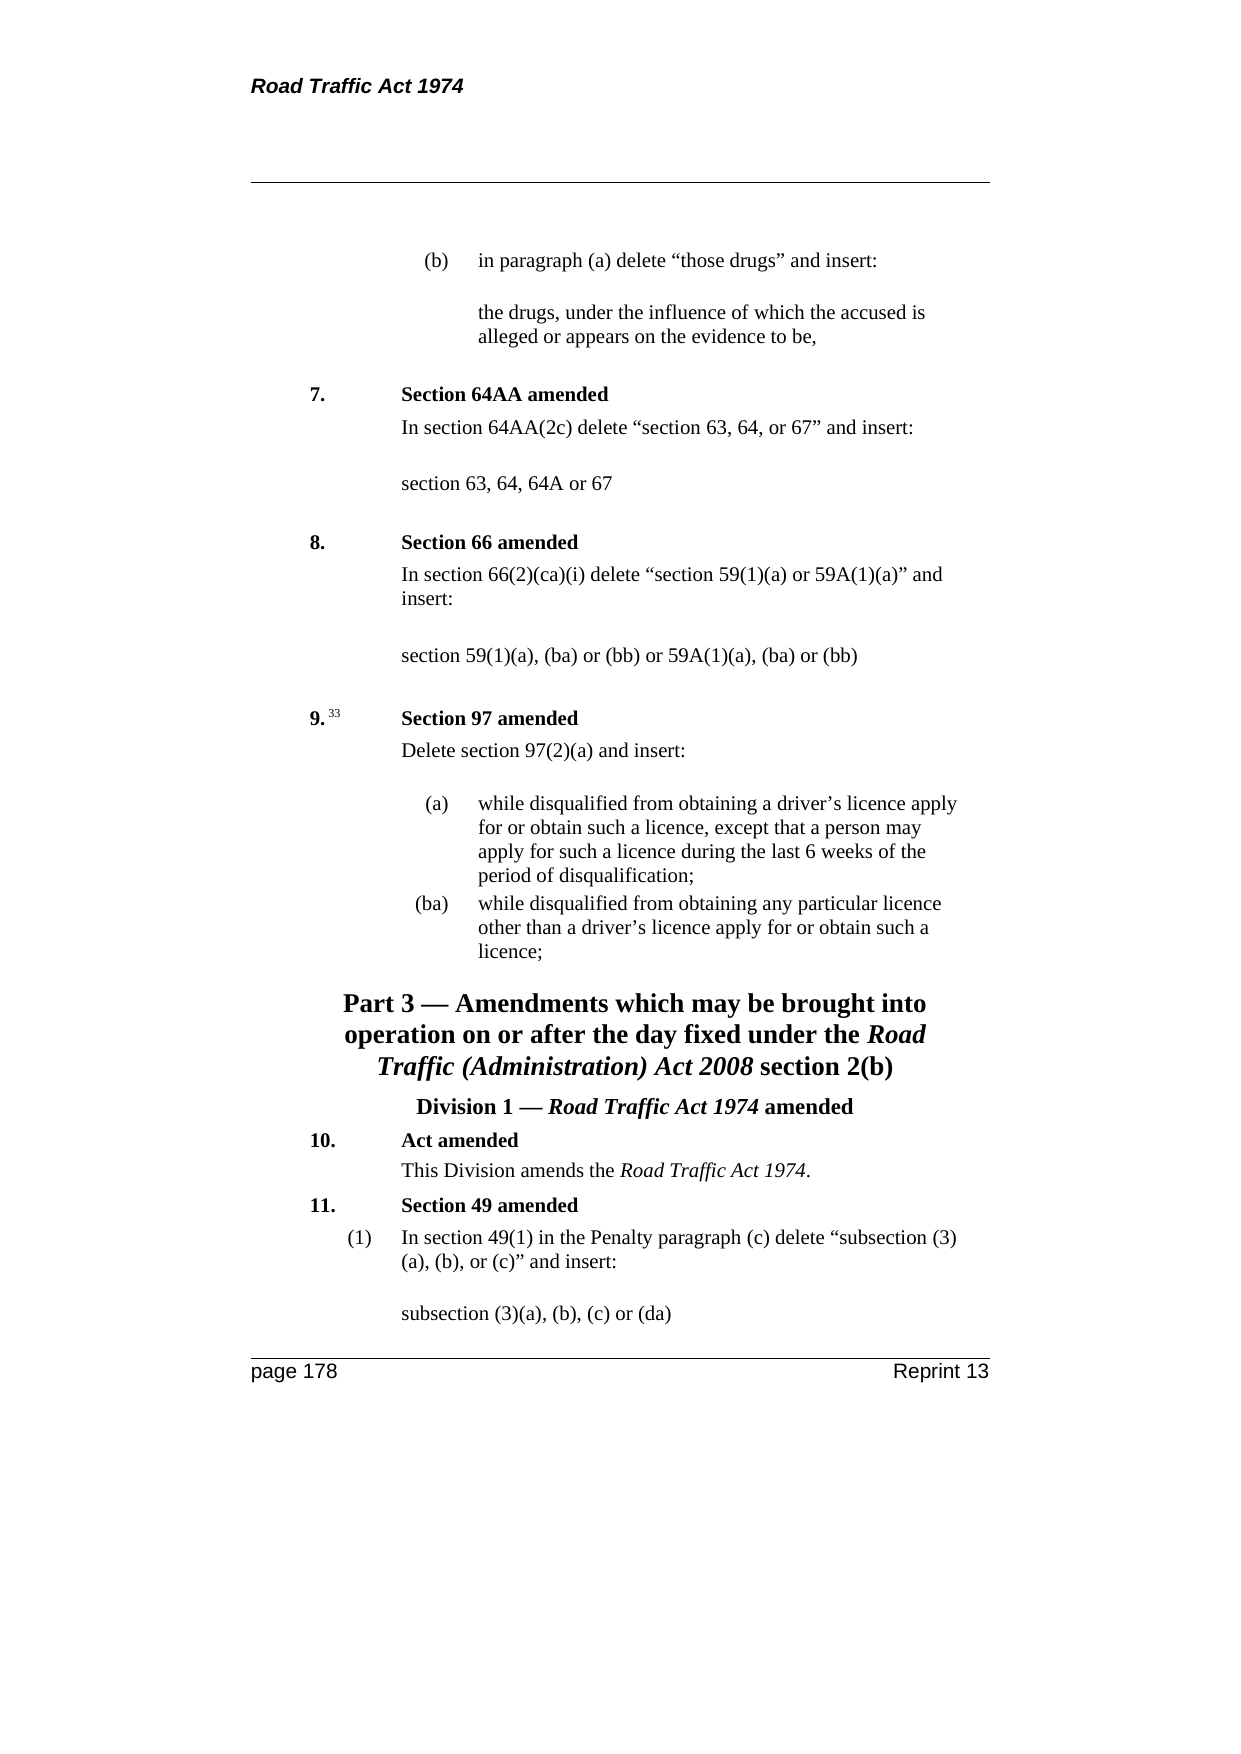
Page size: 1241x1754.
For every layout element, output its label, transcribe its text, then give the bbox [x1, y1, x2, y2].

text subsection (3)(a), (b), (c) or (da) [312, 1301, 960, 1325]
subtitle 10. Act amended [309, 1128, 960, 1152]
text (b) in paragraph (a) delete “those drugs” and insert: [389, 247, 960, 272]
text (1) In section 49(1) in the Penalty paragraph (c) delete “subsection (3)(a), (b), or (c)” and insert: [312, 1225, 960, 1273]
subtitle Division 1 — Road Traffic Act 1974 amended [309, 1093, 960, 1119]
subtitle 11. Section 49 amended [309, 1193, 960, 1217]
subtitle 9. 33 Section 97 amended [309, 706, 960, 730]
text Delete section 97(2)(a) and insert: [312, 738, 960, 762]
subtitle 7. Section 64AA amended [309, 382, 960, 406]
text In section 66(2)(ca)(i) delete “section 59(1)(a) or 59A(1)(a)” and insert: [312, 562, 960, 610]
text (ba) while disqualified from obtaining any particular licence other than a driver’s licence apply for or obtain such a licence; [389, 891, 960, 963]
text This Division amends the Road Traffic Act 1974. [312, 1158, 960, 1182]
text In section 64AA(2c) delete “section 63, 64, or 67” and insert: [312, 415, 960, 439]
subtitle 8. Section 66 amended [309, 530, 960, 554]
text (a) while disqualified from obtaining a driver’s licence apply for or obtain such a licence, except that a person may apply for such a licence during the last 6 weeks of the period of disqualification; [389, 791, 960, 887]
text section 59(1)(a), (ba) or (bb) or 59A(1)(a), (ba) or (bb) [312, 643, 960, 667]
subtitle Part 3 — Amendments which may be brought into operation on or after the day fixed under the Road Traffic (Administration) Act 2008 section 2(b) [309, 987, 960, 1081]
text the drugs, under the influence of which the accused is alleged or appears on the evidence to be, [389, 300, 960, 348]
text section 63, 64, 64A or 67 [312, 471, 960, 495]
